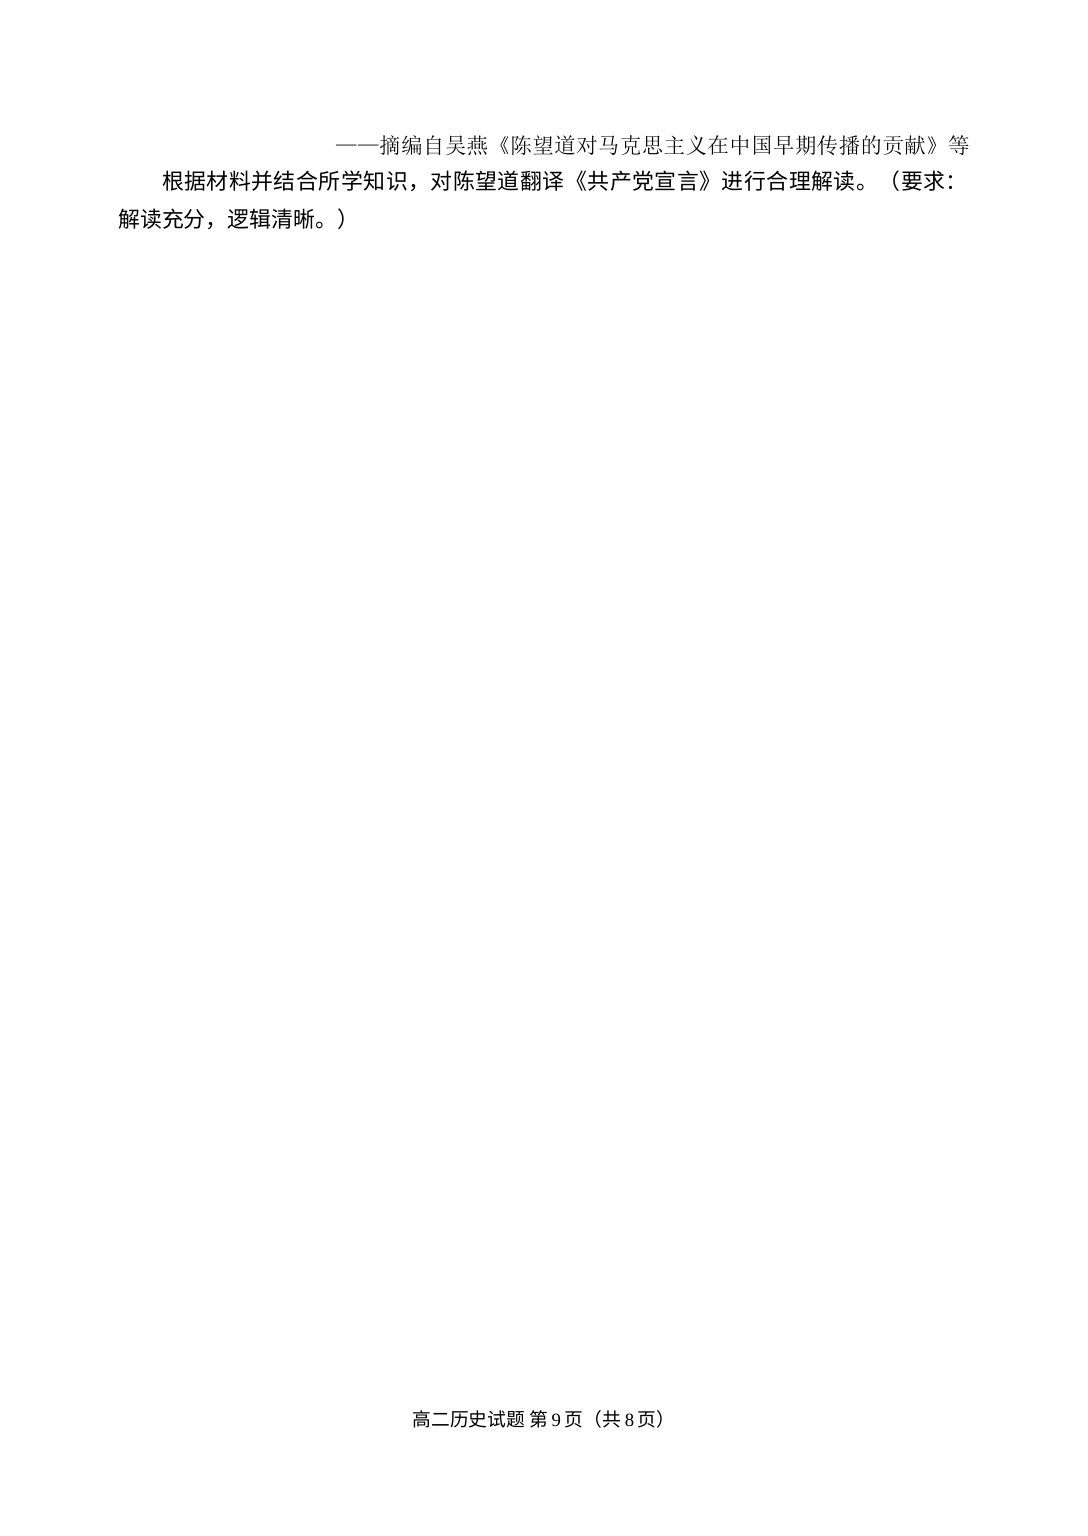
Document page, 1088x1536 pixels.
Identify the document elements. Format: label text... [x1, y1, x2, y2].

text 根据材料并结合所学知识，对陈望道翻译《共产党宣言》进行合理解读。（要求：解读充分，逻辑清晰。） [118, 164, 969, 234]
text ——摘编自吴燕《陈望道对马克思主义在中国早期传播的贡献》等 [118, 128, 969, 160]
